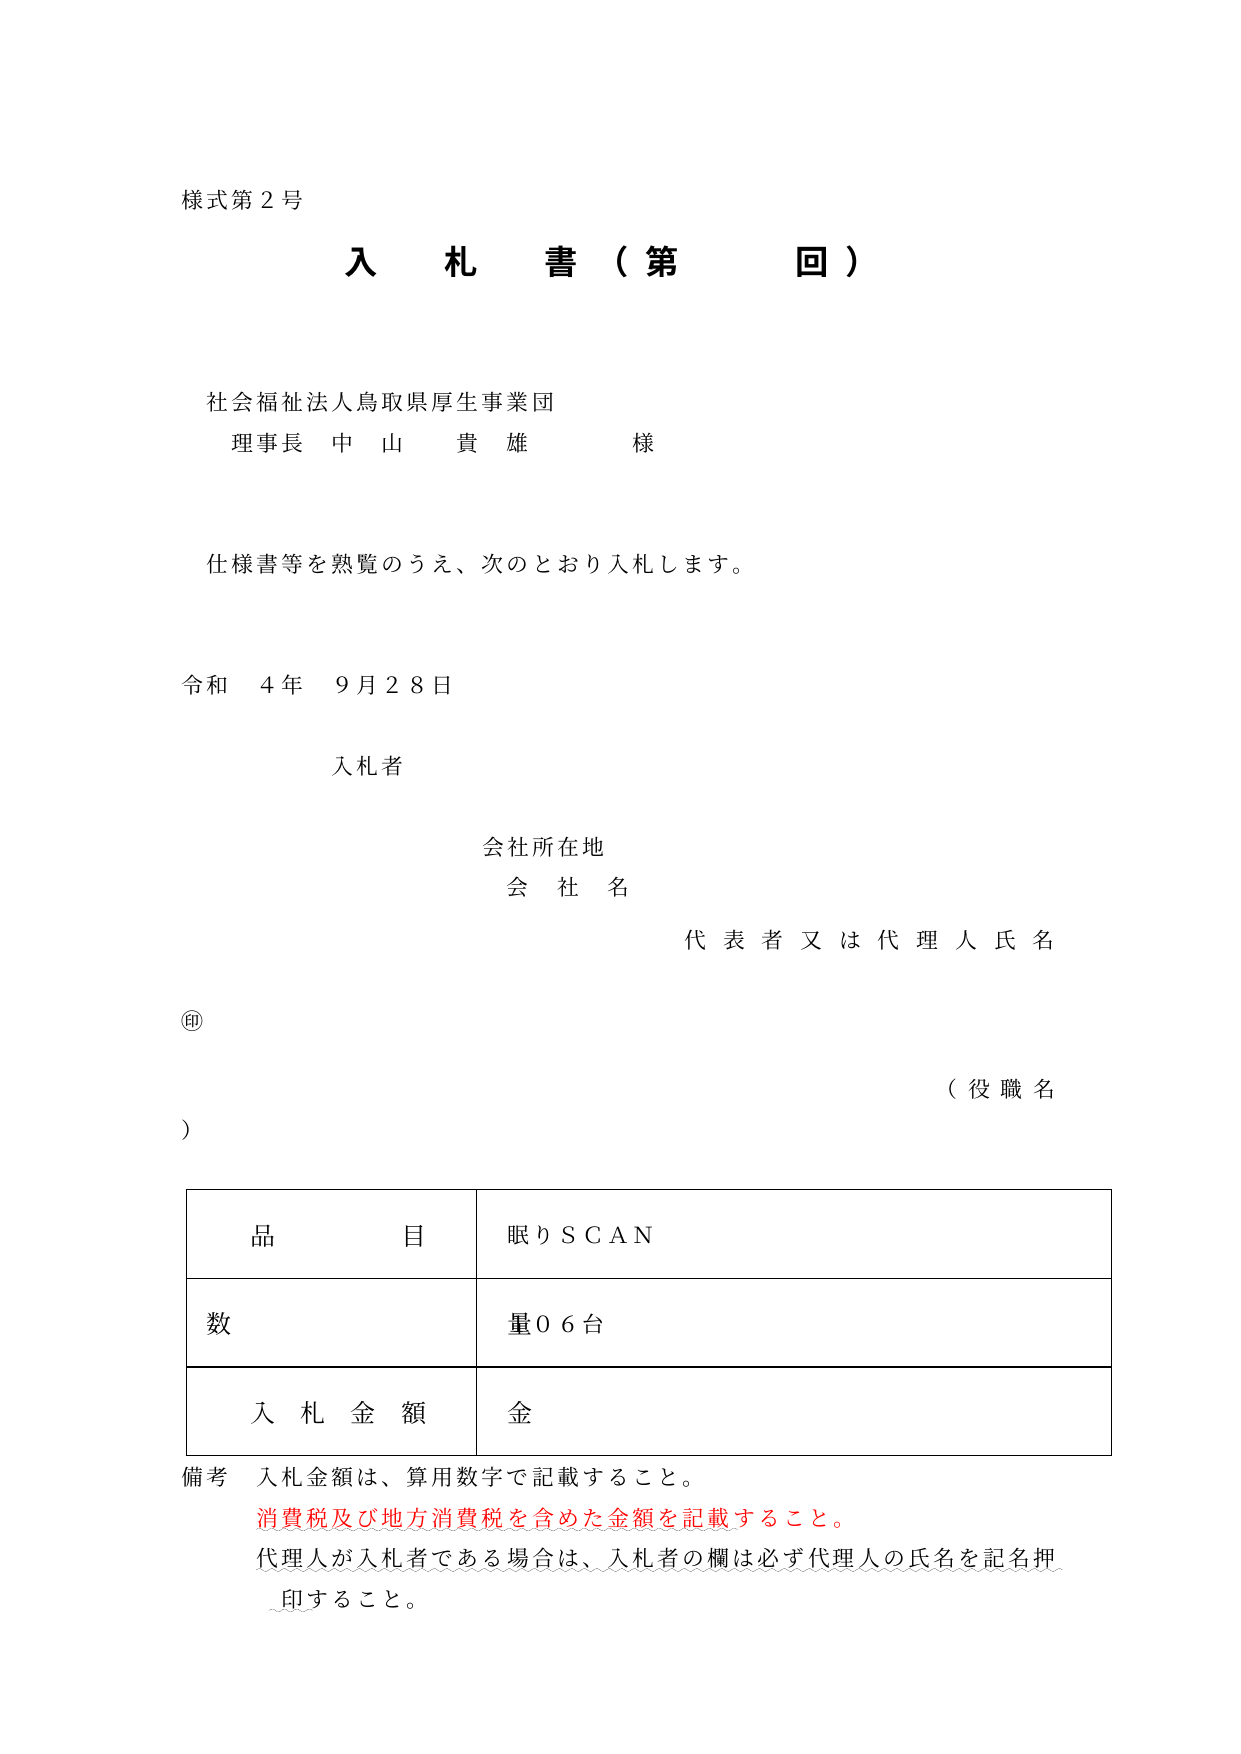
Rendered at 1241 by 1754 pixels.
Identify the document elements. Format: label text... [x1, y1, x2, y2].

text 社会福祉法人鳥取県厚生事業団 [181, 381, 1059, 421]
text 会 社 名 [181, 866, 1059, 906]
text 仕様書等を熟覧のうえ、次のとおり入札します。 [181, 543, 1059, 583]
text 様式第２号 [181, 179, 1059, 219]
text 代理人が入札者である場合は、入札者の欄は必ず代理人の氏名を記名押印すること。 [181, 1537, 1059, 1618]
text 備考 入札金額は、算用数字で記載すること。 [181, 1456, 1059, 1496]
text 理事長 中 山 貴 雄 様 [181, 421, 1059, 462]
text （役職名 ） [181, 1068, 1059, 1149]
table_cell 金 円（税込み） [477, 1368, 1111, 1455]
text 会社所在地 [181, 826, 1059, 866]
text 入 札 書（第 回） [181, 219, 1059, 300]
text 入札者 [181, 745, 1059, 785]
table_cell 数 量 [187, 1279, 476, 1366]
table_cell １０６台 [477, 1279, 1111, 1366]
text 令和 ４年 ９月２８日 [181, 664, 1059, 704]
table_header 眠りＳＣＡＮ [477, 1190, 1111, 1278]
text 代表者又は代理人氏名 ㊞ [181, 906, 1059, 1068]
text 消費税及び地方消費税を含めた金額を記載すること。 [181, 1496, 1059, 1537]
table_cell 入 札 金 額 [187, 1368, 476, 1455]
table_header 品 目 [187, 1190, 476, 1278]
